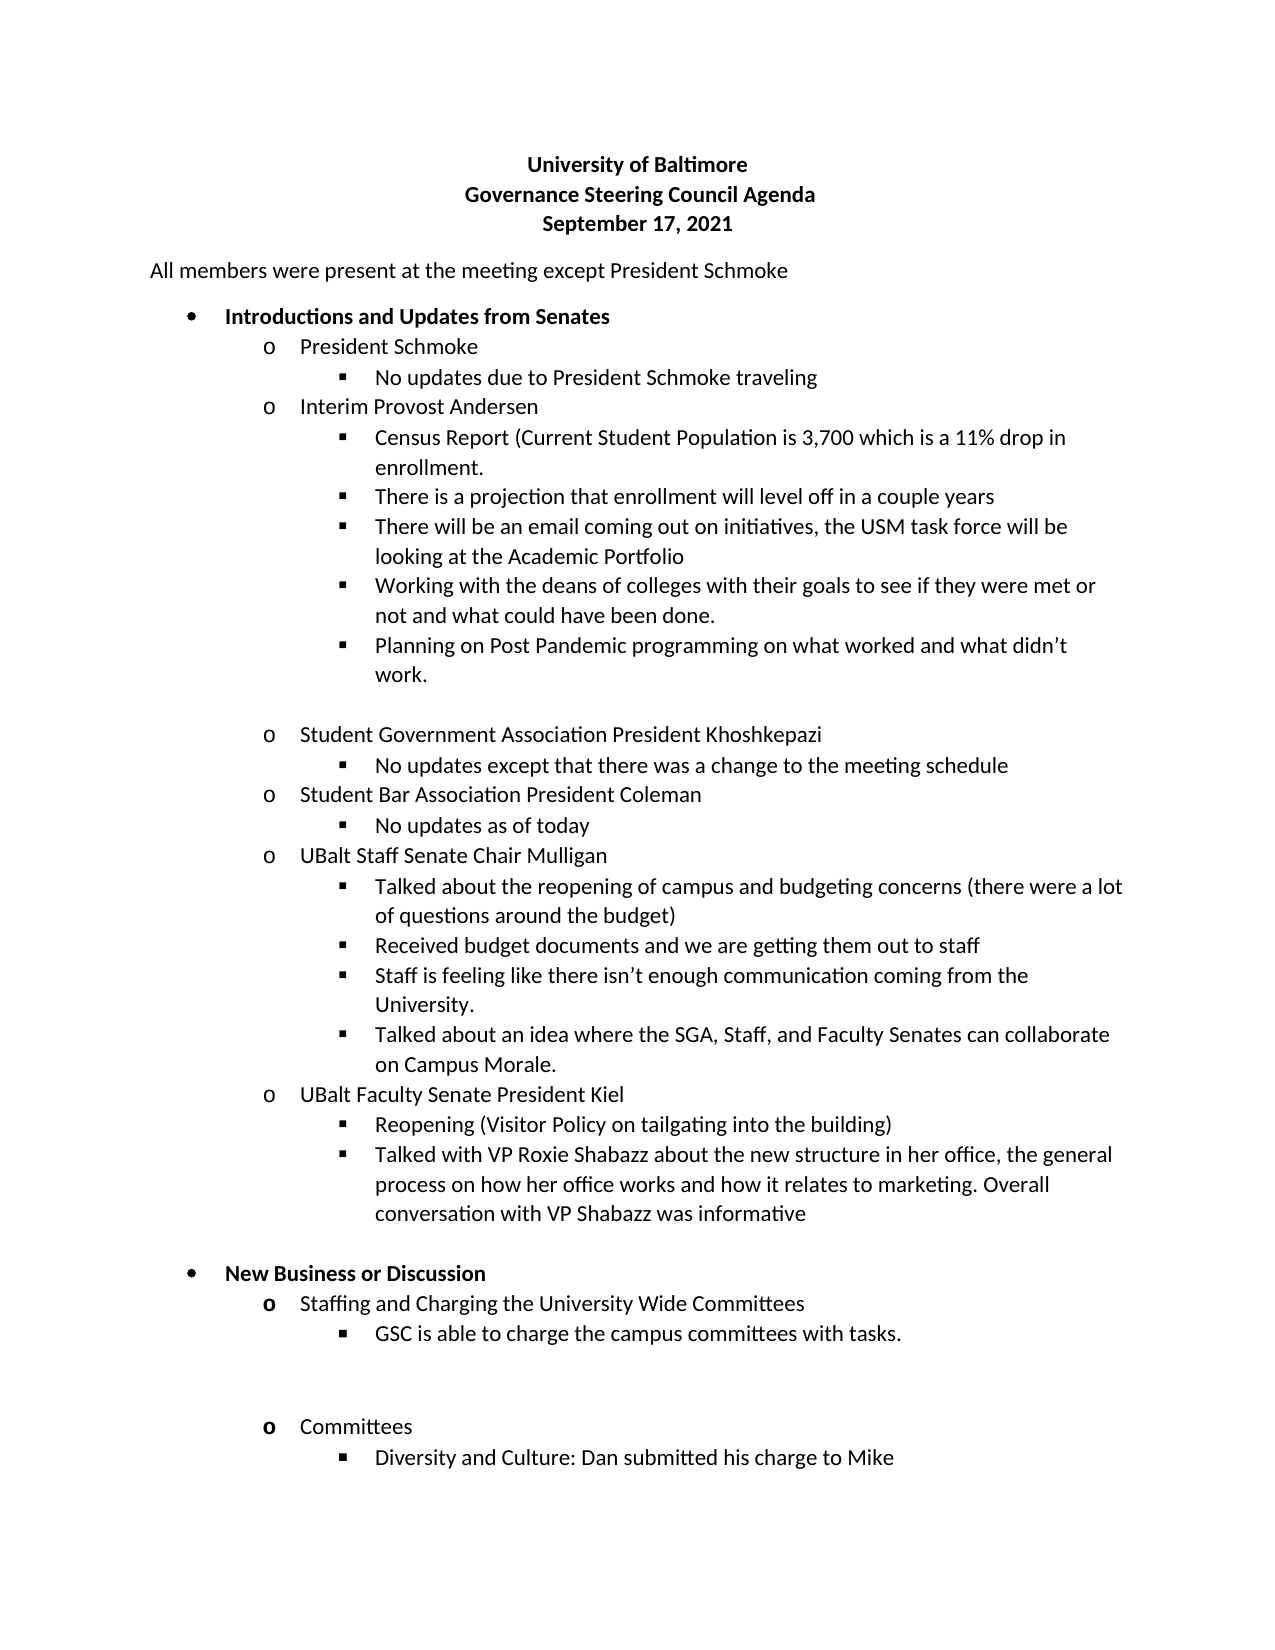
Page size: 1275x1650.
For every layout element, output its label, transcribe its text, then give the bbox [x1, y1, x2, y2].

list Talked about an idea where the SGA, Staff, and Faculty Senates can collaborate on Campus Morale. [337, 1020, 1125, 1078]
list GSC is able to charge the campus committees with tasks. [337, 1319, 1125, 1347]
list Student Government Association President Khoshkepazi [262, 720, 1125, 749]
list There is a projection that enrollment will level off in a couple years [337, 482, 1125, 511]
list Staffing and Charging the University Wide Committees [262, 1289, 1125, 1318]
list Diversity and Culture: Dan submitted his charge to Mike [337, 1443, 1125, 1471]
list Introductions and Updates from Senates [187, 302, 1125, 330]
list No updates except that there was a change to the meeting schedule [337, 751, 1125, 779]
list Talked with VP Roxie Shabazz about the new structure in her office, the general process on how her office works and how it relates to marketing. Overall conversation with VP Shabazz was informative [337, 1140, 1125, 1257]
text All members were present at the meeting except President Schmoke [150, 256, 1125, 284]
list UBalt Faculty Senate President Kiel [262, 1080, 1125, 1109]
list Talked about the reopening of campus and budgeting concerns (there were a lot of questions around the budget) [337, 872, 1125, 929]
list Committees [262, 1412, 1125, 1441]
list Planning on Post Pandemic programming on what worked and what didn’t work. [337, 631, 1125, 689]
list There will be an email coming out on initiatives, the USM task force will be looking at the Academic Portfolio [337, 512, 1125, 570]
list Interim Provost Andersen [262, 392, 1125, 421]
list Received budget documents and we are getting them out to staff [337, 931, 1125, 959]
list Census Report (Current Student Population is 3,700 which is a 11% drop in enrollment. [337, 423, 1125, 481]
list Student Bar Association President Coleman [262, 781, 1125, 810]
text University of Baltimore Governance Steering Council Agenda September 17, 2021 [150, 150, 1125, 237]
list No updates due to President Schmoke traveling [337, 363, 1125, 391]
list Staff is feeling like there isn’t enough communication coming from the University. [337, 961, 1125, 1019]
list New Business or Discussion [187, 1259, 1125, 1287]
list Working with the deans of colleges with their goals to see if they were met or not and what could have been done. [337, 572, 1125, 629]
list Reopening (Visitor Policy on tailgating into the building) [337, 1111, 1125, 1138]
list UBalt Staff Senate Chair Mulligan [262, 841, 1125, 870]
list No updates as of today [337, 811, 1125, 839]
list President Schmoke [262, 332, 1125, 361]
